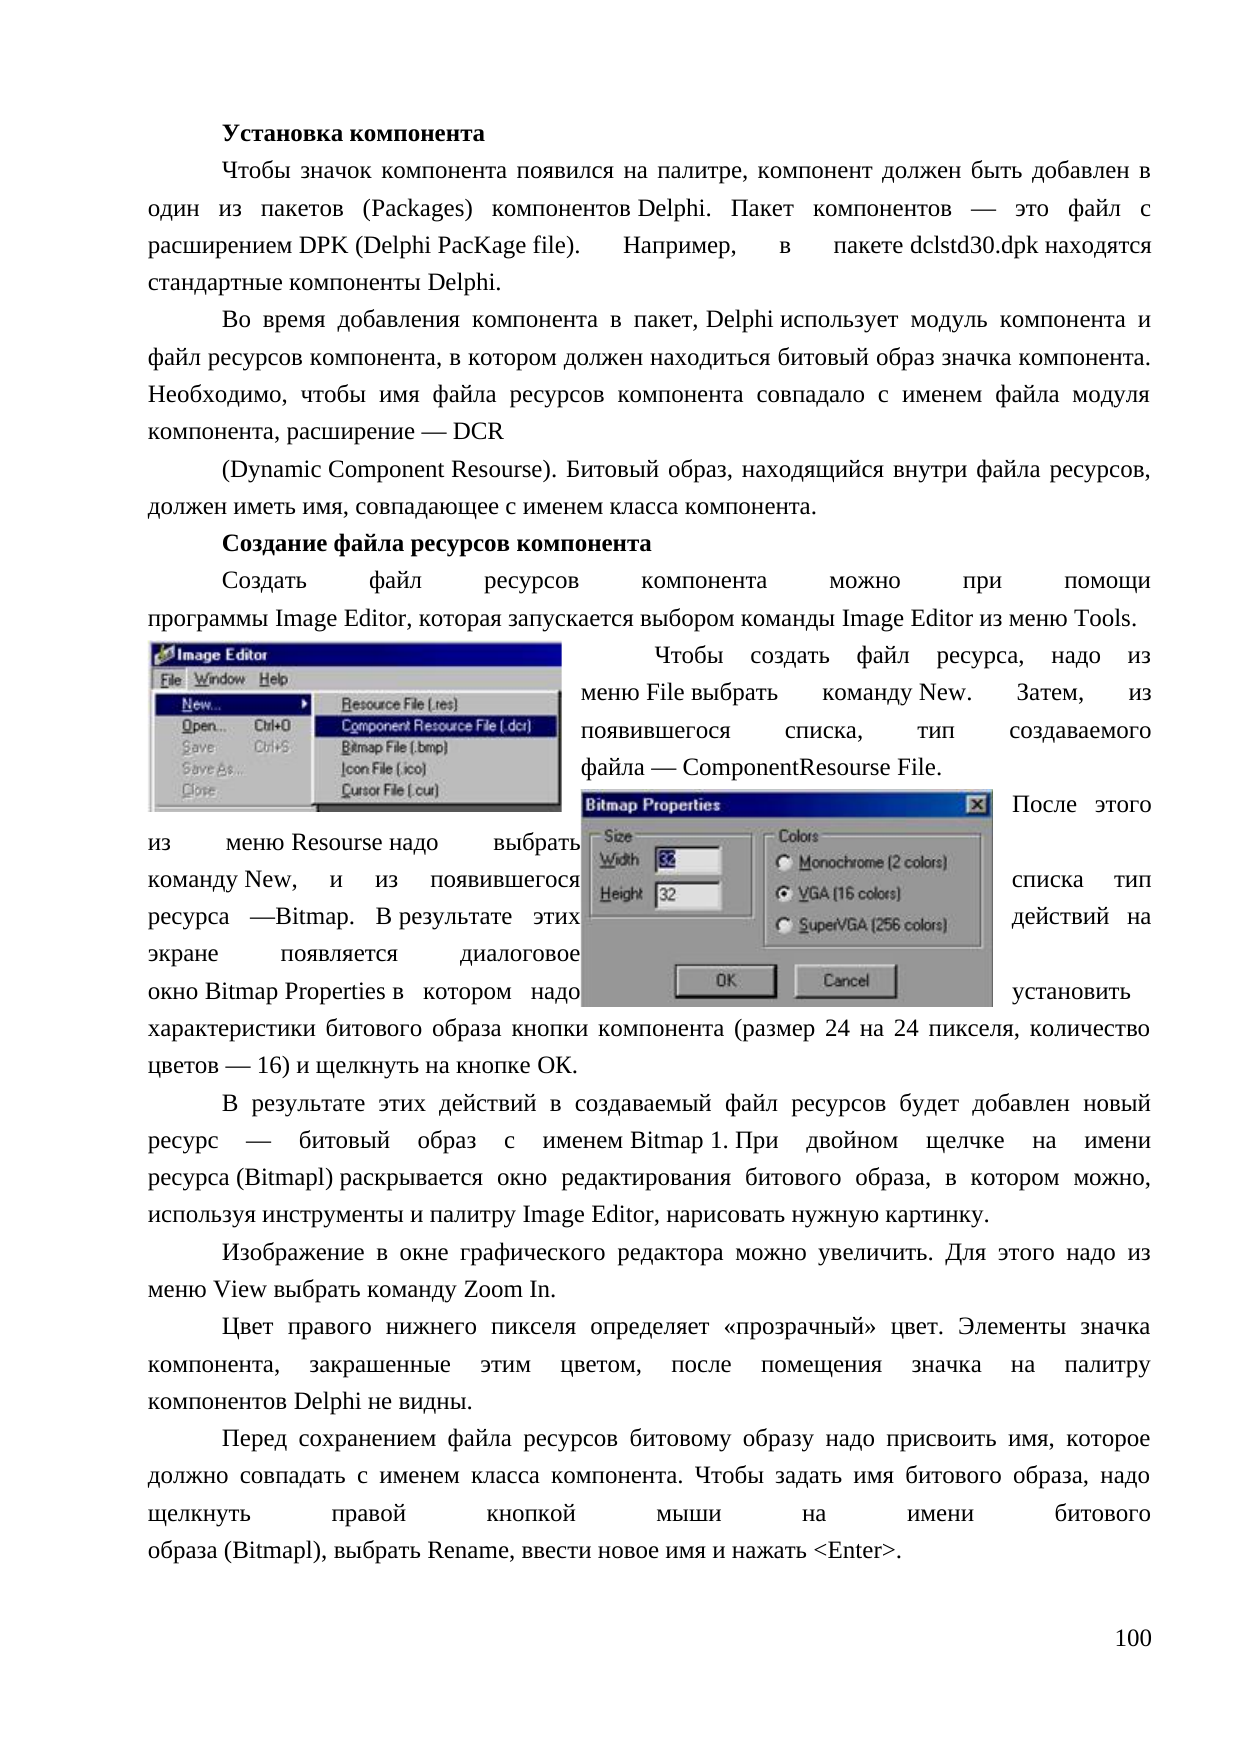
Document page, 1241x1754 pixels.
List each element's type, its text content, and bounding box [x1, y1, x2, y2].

text Создать файл ресурсов компонента можно при помощи программы Image Editor, которая запускается выбором команды Image Editor из меню Tools. [148, 566, 1152, 632]
text В результате этих действий в создаваемый файл ресурсов будет добавлен новый ресурс — битовый образ с именем Bitmap 1. При двойном щелчке на имени ресурса (Bitmapl) раскрывается окно редактирования битового образа, в котором можно, используя инструменты и палитру Image Editor, нарисовать нужную картинку. [148, 1088, 1152, 1228]
picture [147, 640, 562, 812]
text Создание файла ресурсов компонента [148, 528, 1152, 557]
text Чтобы значок компонента появился на палитре, компонент должен быть добавлен в один из пакетов (Packages) компонентов Delphi. Пакет компонентов — это файл с расширением DPK (Delphi PacKage file). Например, в пакете dclstd30.dpk находятся стандартные компоненты Delphi. [148, 155, 1152, 296]
text Перед сохранением файла ресурсов битовому образу надо присвоить имя, которое должно совпадать с именем класса компонента. Чтобы задать имя битового образа, надо щелкнуть правой кнопкой мыши на имени битового образа (Bitmapl), выбрать Rename, ввести новое имя и нажать <Enter>. [148, 1423, 1152, 1564]
text (Dynamic Component Resourse). Битовый образ, находящийся внутри файла ресурсов, должен иметь имя, совпадающее с именем класса компонента. [148, 454, 1152, 520]
text Во время добавления компонента в пакет, Delphi использует модуль компонента и файл ресурсов компонента, в котором должен находиться битовый образ значка компонента. Необходимо, чтобы имя файла ресурсов компонента совпадало с именем файла модуля компонента, расширение — DCR [148, 304, 1152, 445]
text Изображение в окне графического редактора можно увеличить. Для этого надо из меню View выбрать команду Zoom In. [148, 1237, 1152, 1303]
picture [580, 789, 993, 1007]
text Чтобы создать файл ресурса, надо из меню File выбрать команду New. Затем, из появившегося списка, тип создаваемого файла — ComponentResourse File. [562, 640, 1152, 781]
text Установка компонента [148, 118, 1152, 147]
text Цвет правого нижнего пикселя определяет «прозрачный» цвет. Элементы значка компонента, закрашенные этим цветом, после помещения значка на палитру компонентов Delphi не видны. [148, 1311, 1152, 1415]
